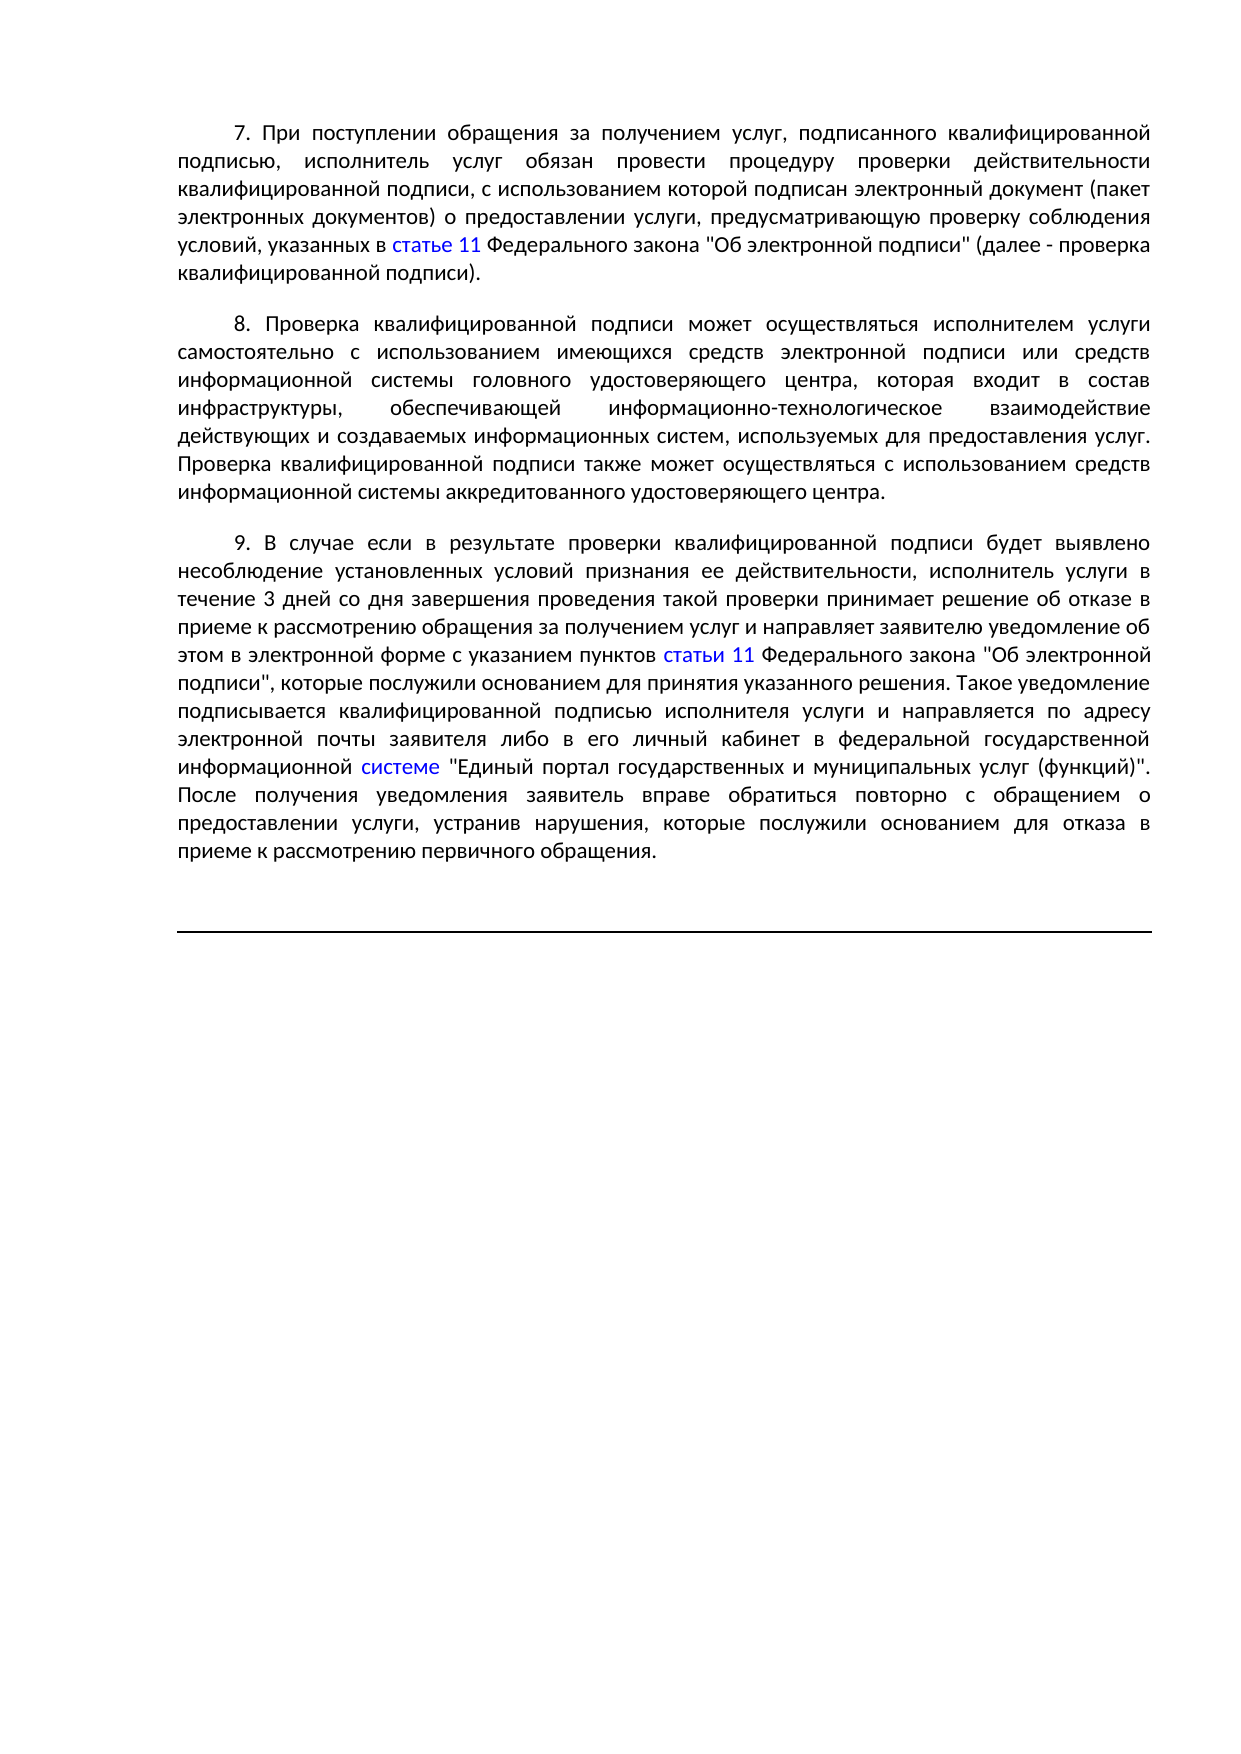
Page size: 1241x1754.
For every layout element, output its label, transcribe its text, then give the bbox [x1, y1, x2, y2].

text 7. При поступлении обращения за получением услуг, подписанного квалифицированной подписью, исполнитель услуг обязан провести процедуру проверки действительности квалифицированной подписи, с использованием которой подписан электронный документ (пакет электронных документов) о предоставлении услуги, предусматривающую проверку соблюдения условий, указанных в статье 11 Федерального закона "Об электронной подписи" (далее - проверка квалифицированной подписи). [177, 118, 1152, 286]
text 9. В случае если в результате проверки квалифицированной подписи будет выявлено несоблюдение установленных условий признания ее действительности, исполнитель услуги в течение 3 дней со дня завершения проведения такой проверки принимает решение об отказе в приеме к рассмотрению обращения за получением услуг и направляет заявителю уведомление об этом в электронной форме с указанием пунктов статьи 11 Федерального закона "Об электронной подписи", которые послужили основанием для принятия указанного решения. Такое уведомление подписывается квалифицированной подписью исполнителя услуги и направляется по адресу электронной почты заявителя либо в его личный кабинет в федеральной государственной информационной системе "Единый портал государственных и муниципальных услуг (функций)". После получения уведомления заявитель вправе обратиться повторно с обращением о предоставлении услуги, устранив нарушения, которые послужили основанием для отказа в приеме к рассмотрению первичного обращения. [177, 528, 1152, 864]
text 8. Проверка квалифицированной подписи может осуществляться исполнителем услуги самостоятельно с использованием имеющихся средств электронной подписи или средств информационной системы головного удостоверяющего центра, которая входит в состав инфраструктуры, обеспечивающей информационно-технологическое взаимодействие действующих и создаваемых информационных систем, используемых для предоставления услуг. Проверка квалифицированной подписи также может осуществляться с использованием средств информационной системы аккредитованного удостоверяющего центра. [177, 309, 1152, 505]
